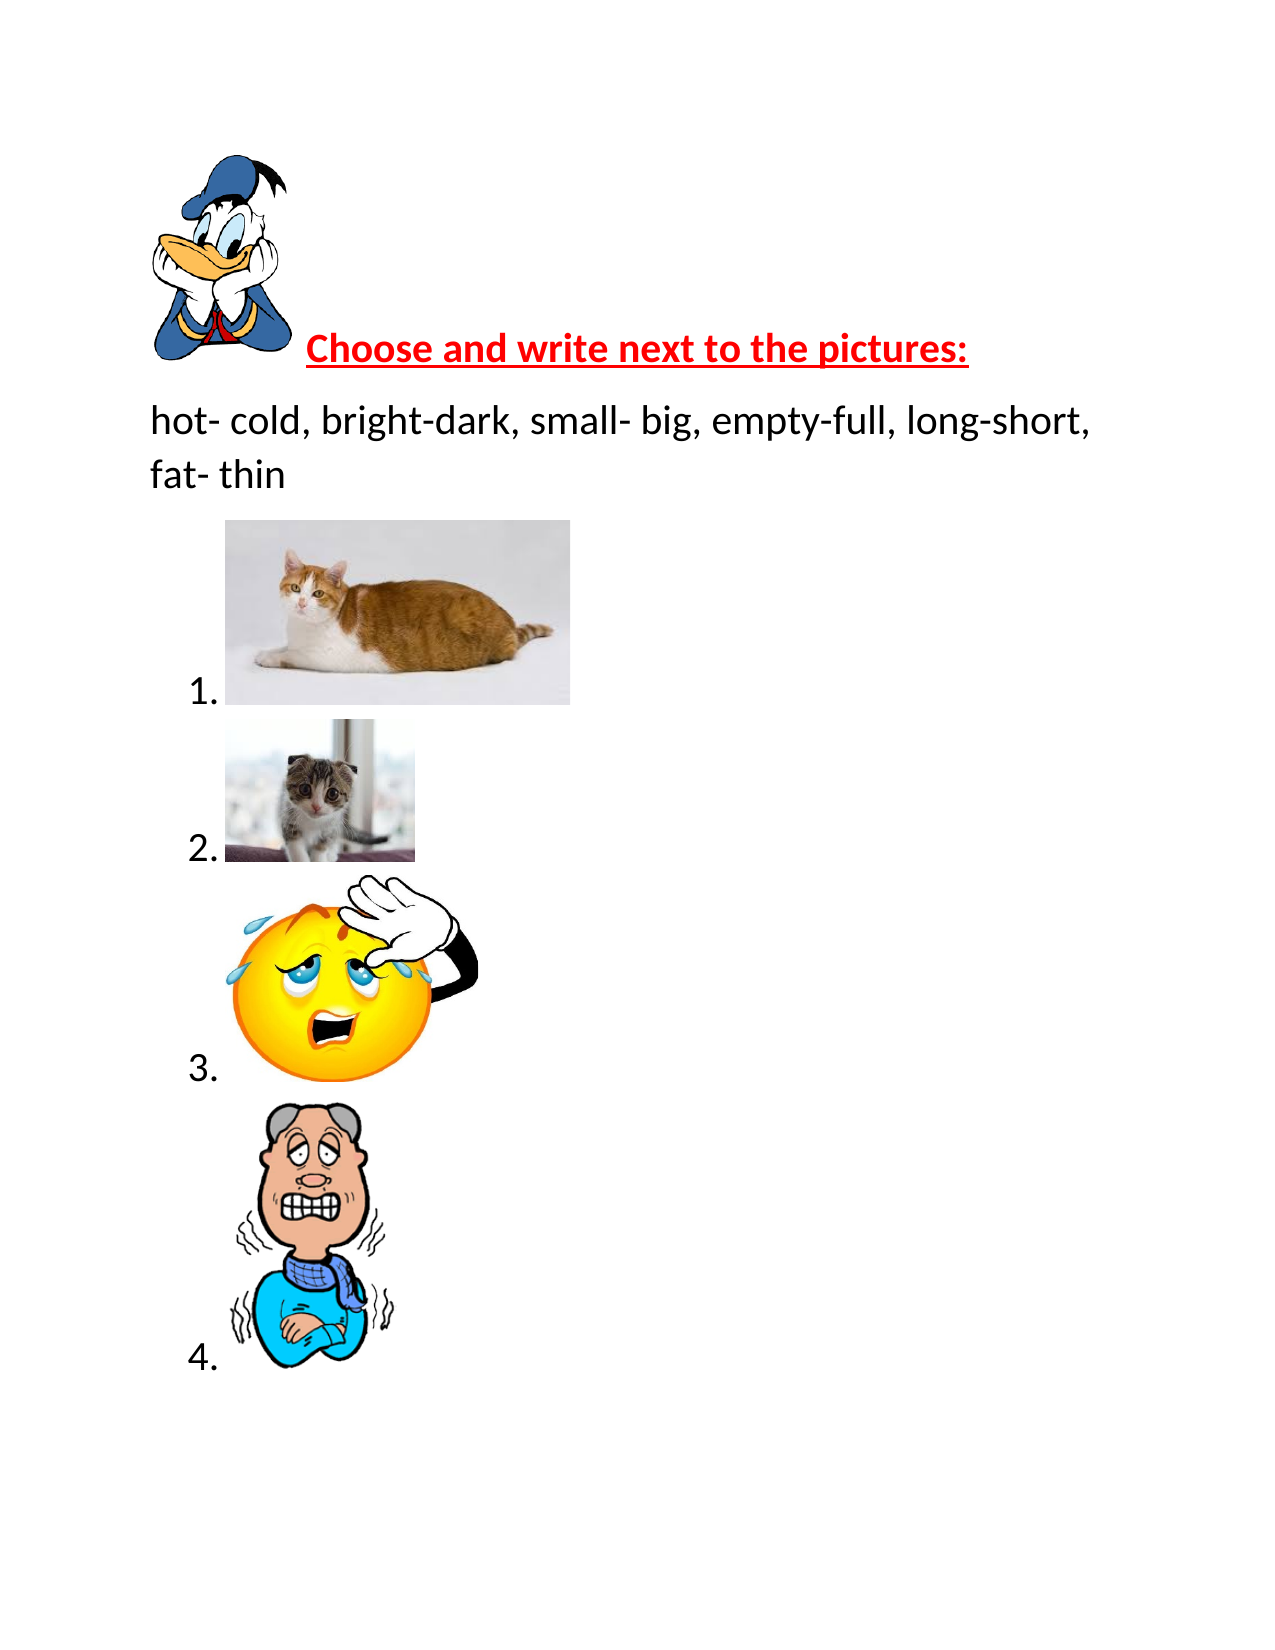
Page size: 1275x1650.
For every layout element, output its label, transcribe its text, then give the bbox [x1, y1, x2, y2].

picture [225, 719, 415, 862]
picture [225, 520, 571, 705]
picture [225, 875, 479, 1082]
text hot- cold, bright-dark, small- big, empty-full, long-short, fat- thin [150, 394, 1125, 499]
picture [225, 1096, 397, 1370]
picture [150, 150, 296, 363]
text Choose and write next to the pictures: [150, 150, 1125, 373]
